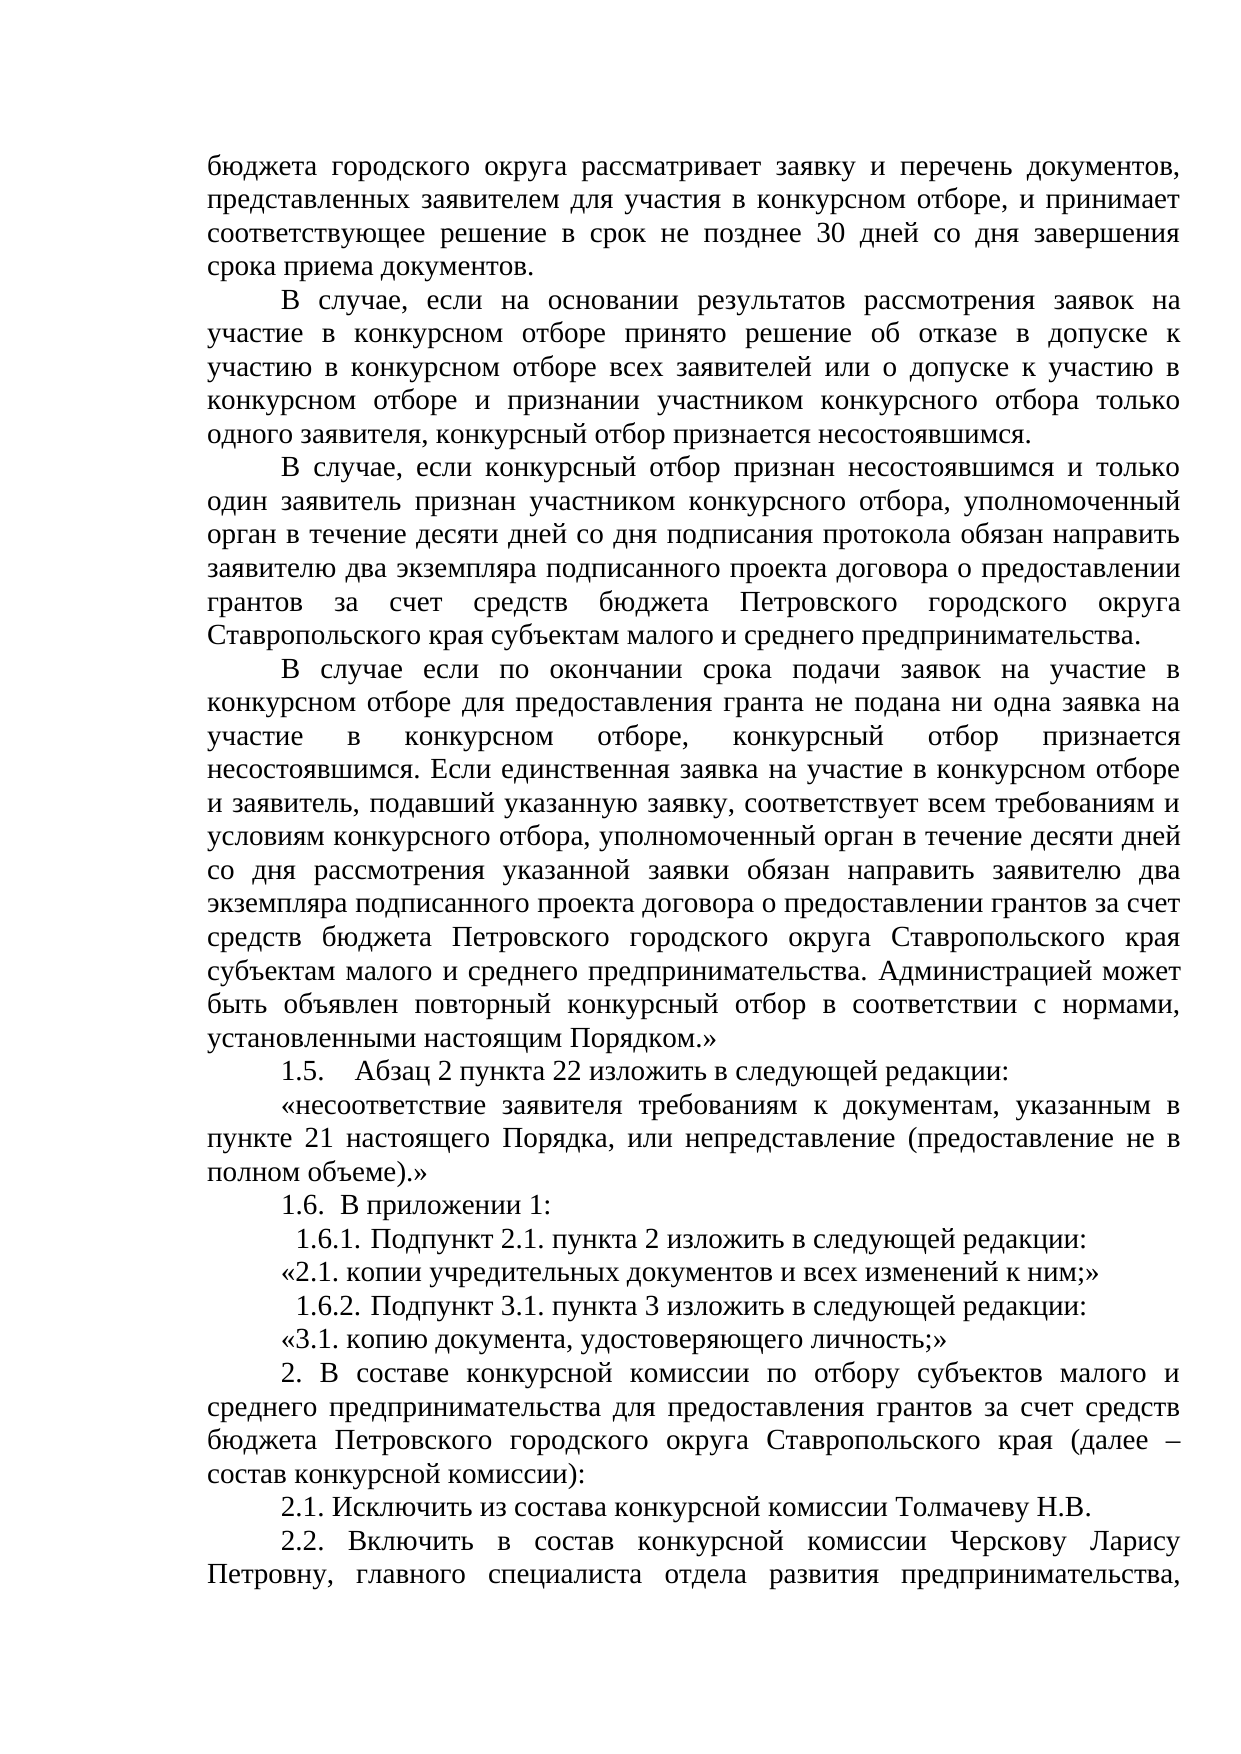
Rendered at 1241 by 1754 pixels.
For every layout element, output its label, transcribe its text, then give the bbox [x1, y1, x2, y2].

text В случае если по окончании срока подачи заявок на участие в конкурсном отборе для предоставления гранта не подана ни одна заявка на участие в конкурсном отборе, конкурсный отбор признается несостоявшимся. Если единственная заявка на участие в конкурсном отборе и заявитель, подавший указанную заявку, соответствует всем требованиям и условиям конкурсного отбора, уполномоченный орган в течение десяти дней со дня рассмотрения указанной заявки обязан направить заявителю два экземпляра подписанного проекта договора о предоставлении грантов за счет средств бюджета Петровского городского округа Ставропольского края субъектам малого и среднего предпринимательства. Администрацией может быть объявлен повторный конкурсный отбор в соответствии с нормами, установленными настоящим Порядком.» [207, 651, 1181, 1053]
list Подпункт 2.1. пункта 2 изложить в следующей редакции: [295, 1221, 1181, 1254]
text 2.1. Исключить из состава конкурсной комиссии Толмачеву Н.В. [207, 1489, 1181, 1523]
text «3.1. копию документа, удостоверяющего личность;» [207, 1322, 1181, 1355]
list В приложении 1: [281, 1187, 1181, 1221]
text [207, 1523, 1181, 1590]
text В случае, если на основании результатов рассмотрения заявок на участие в конкурсном отборе принято решение об отказе в допуске к участию в конкурсном отборе всех заявителей или о допуске к участию в конкурсном отборе и признании участником конкурсного отбора только одного заявителя, конкурсный отбор признается несостоявшимся. [207, 282, 1181, 449]
list Абзац 2 пункта 22 изложить в следующей редакции: [207, 1053, 1181, 1087]
text «2.1. копии учредительных документов и всех изменений к ним;» [207, 1254, 1181, 1288]
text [207, 148, 1181, 282]
list Подпункт 3.1. пункта 3 изложить в следующей редакции: [295, 1288, 1181, 1322]
text В случае, если конкурсный отбор признан несостоявшимся и только один заявитель признан участником конкурсного отбора, уполномоченный орган в течение десяти дней со дня подписания протокола обязан направить заявителю два экземпляра подписанного проекта договора о предоставлении грантов за счет средств бюджета Петровского городского округа Ставропольского края субъектам малого и среднего предпринимательства. [207, 449, 1181, 651]
text «несоответствие заявителя требованиям к документам, указанным в пункте 21 настоящего Порядка, или непредставление (предоставление не в полном объеме).» [207, 1087, 1181, 1187]
text 2. В составе конкурсной комиссии по отбору субъектов малого и среднего предпринимательства для предоставления грантов за счет средств бюджета Петровского городского округа Ставропольского края (далее – состав конкурсной комиссии): [207, 1355, 1181, 1489]
